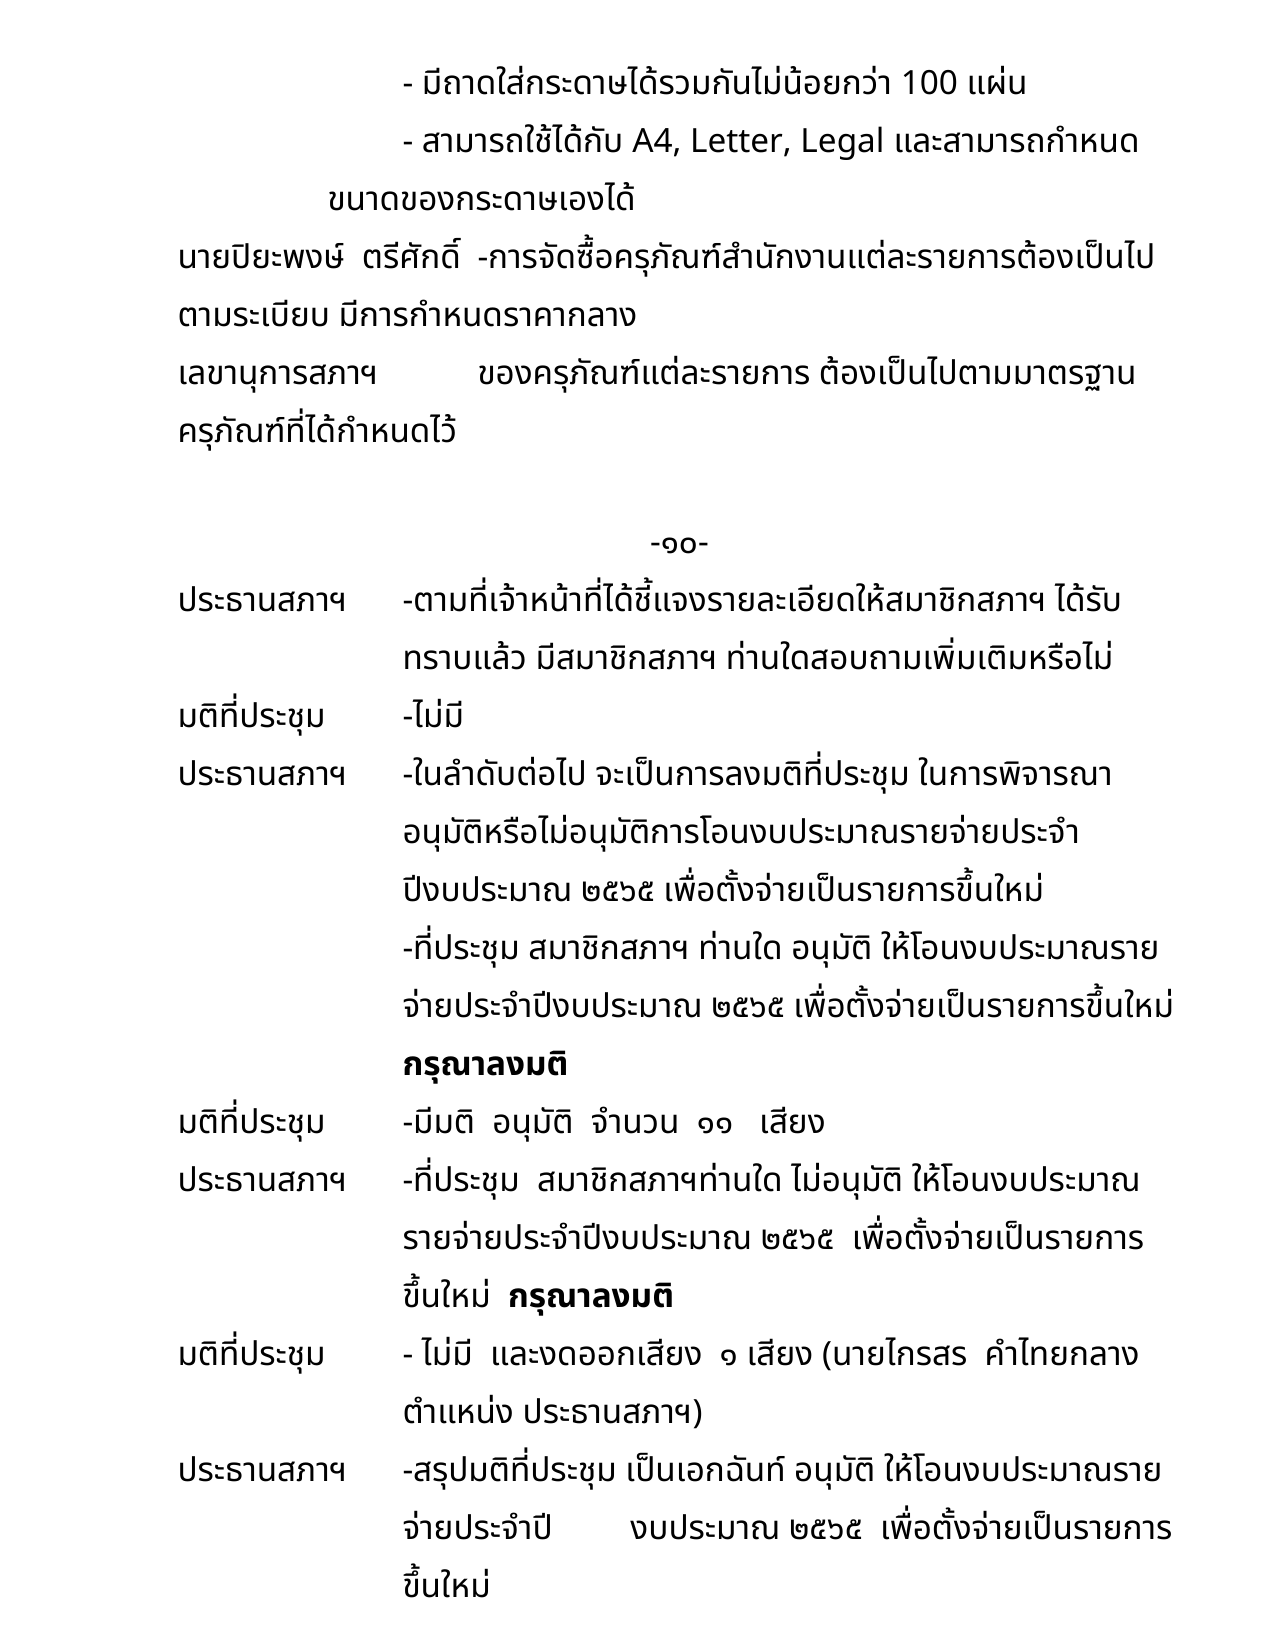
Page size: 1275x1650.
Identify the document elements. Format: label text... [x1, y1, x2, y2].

text มติที่ประชุม -มีมติ อนุมัติ จำนวน ๑๑ เสียง [177, 1098, 1181, 1148]
text -ที่ประชุม สมาชิกสภาฯ ท่านใด อนุมัติ ให้โอนงบประมาณรายจ่ายประจำปีงบประมาณ ๒๕๖๕ เพื่อตั้งจ่ายเป็นรายการขึ้นใหม่ กรุณาลงมติ [177, 924, 1181, 1090]
text - สามารถใช้ได้กับ A4, Letter, Legal และสามารถกำหนดขนาดของกระดาษเองได้ [327, 117, 1181, 226]
text -๑๐- [177, 517, 1181, 568]
text ประธานสภาฯ -ตามที่เจ้าหน้าที่ได้ชี้แจงรายละเอียดให้สมาชิกสภาฯ ได้รับทราบแล้ว มีสมาชิกสภาฯ ท่านใดสอบถามเพิ่มเติมหรือไม่ [177, 576, 1181, 684]
text มติที่ประชุม -ไม่มี [177, 692, 1181, 742]
text ประธานสภาฯ -ที่ประชุม สมาชิกสภาฯท่านใด ไม่อนุมัติ ให้โอนงบประมาณรายจ่ายประจำปีงบประมาณ ๒๕๖๕ เพื่อตั้งจ่ายเป็นรายการขึ้นใหม่ กรุณาลงมติ [177, 1156, 1181, 1322]
text นายปิยะพงษ์ ตรีศักดิ์ -การจัดซื้อครุภัณฑ์สำนักงานแต่ละรายการต้องเป็นไปตามระเบียบ มีการกำหนดราคากลาง [177, 233, 1181, 342]
text - มีถาดใส่กระดาษได้รวมกันไม่น้อยกว่า 100 แผ่น [327, 59, 1181, 110]
text เลขานุการสภาฯ ของครุภัณฑ์แต่ละรายการ ต้องเป็นไปตามมาตรฐานครุภัณฑ์ที่ได้กำหนดไว้ [177, 349, 1181, 458]
text มติที่ประชุม - ไม่มี และงดออกเสียง ๑ เสียง (นายไกรสร คำไทยกลาง ตำแหน่ง ประธานสภาฯ) [177, 1330, 1181, 1438]
text ประธานสภาฯ -ในลำดับต่อไป จะเป็นการลงมติที่ประชุม ในการพิจารณาอนุมัติหรือไม่อนุมัติการโอนงบประมาณรายจ่ายประจำปีงบประมาณ ๒๕๖๕ เพื่อตั้งจ่ายเป็นรายการขึ้นใหม่ [177, 750, 1181, 916]
text ประธานสภาฯ -สรุปมติที่ประชุม เป็นเอกฉันท์ อนุมัติ ให้โอนงบประมาณรายจ่ายประจำปี งบประมาณ ๒๕๖๕ เพื่อตั้งจ่ายเป็นรายการขึ้นใหม่ [177, 1446, 1181, 1612]
